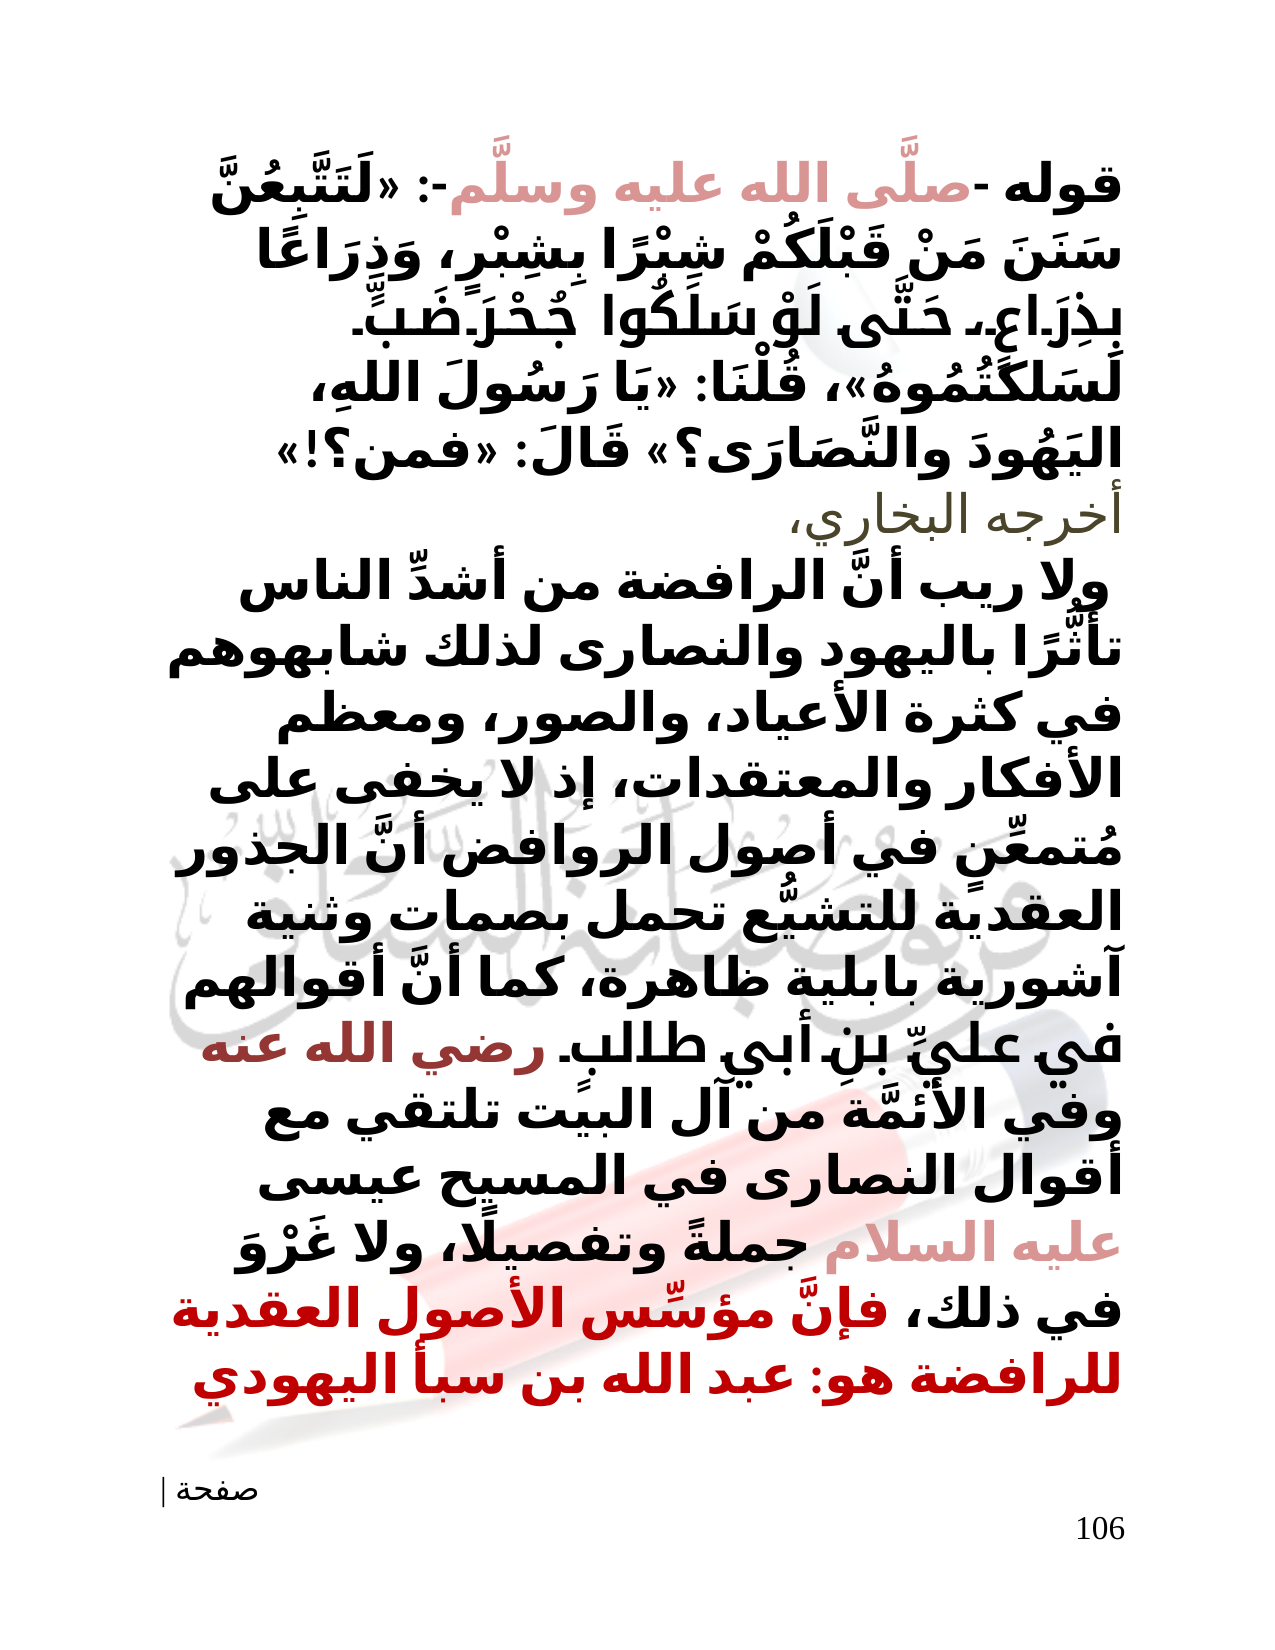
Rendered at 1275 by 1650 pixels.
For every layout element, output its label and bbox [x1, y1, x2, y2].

text [150, 547, 1125, 1407]
text [150, 150, 1125, 547]
